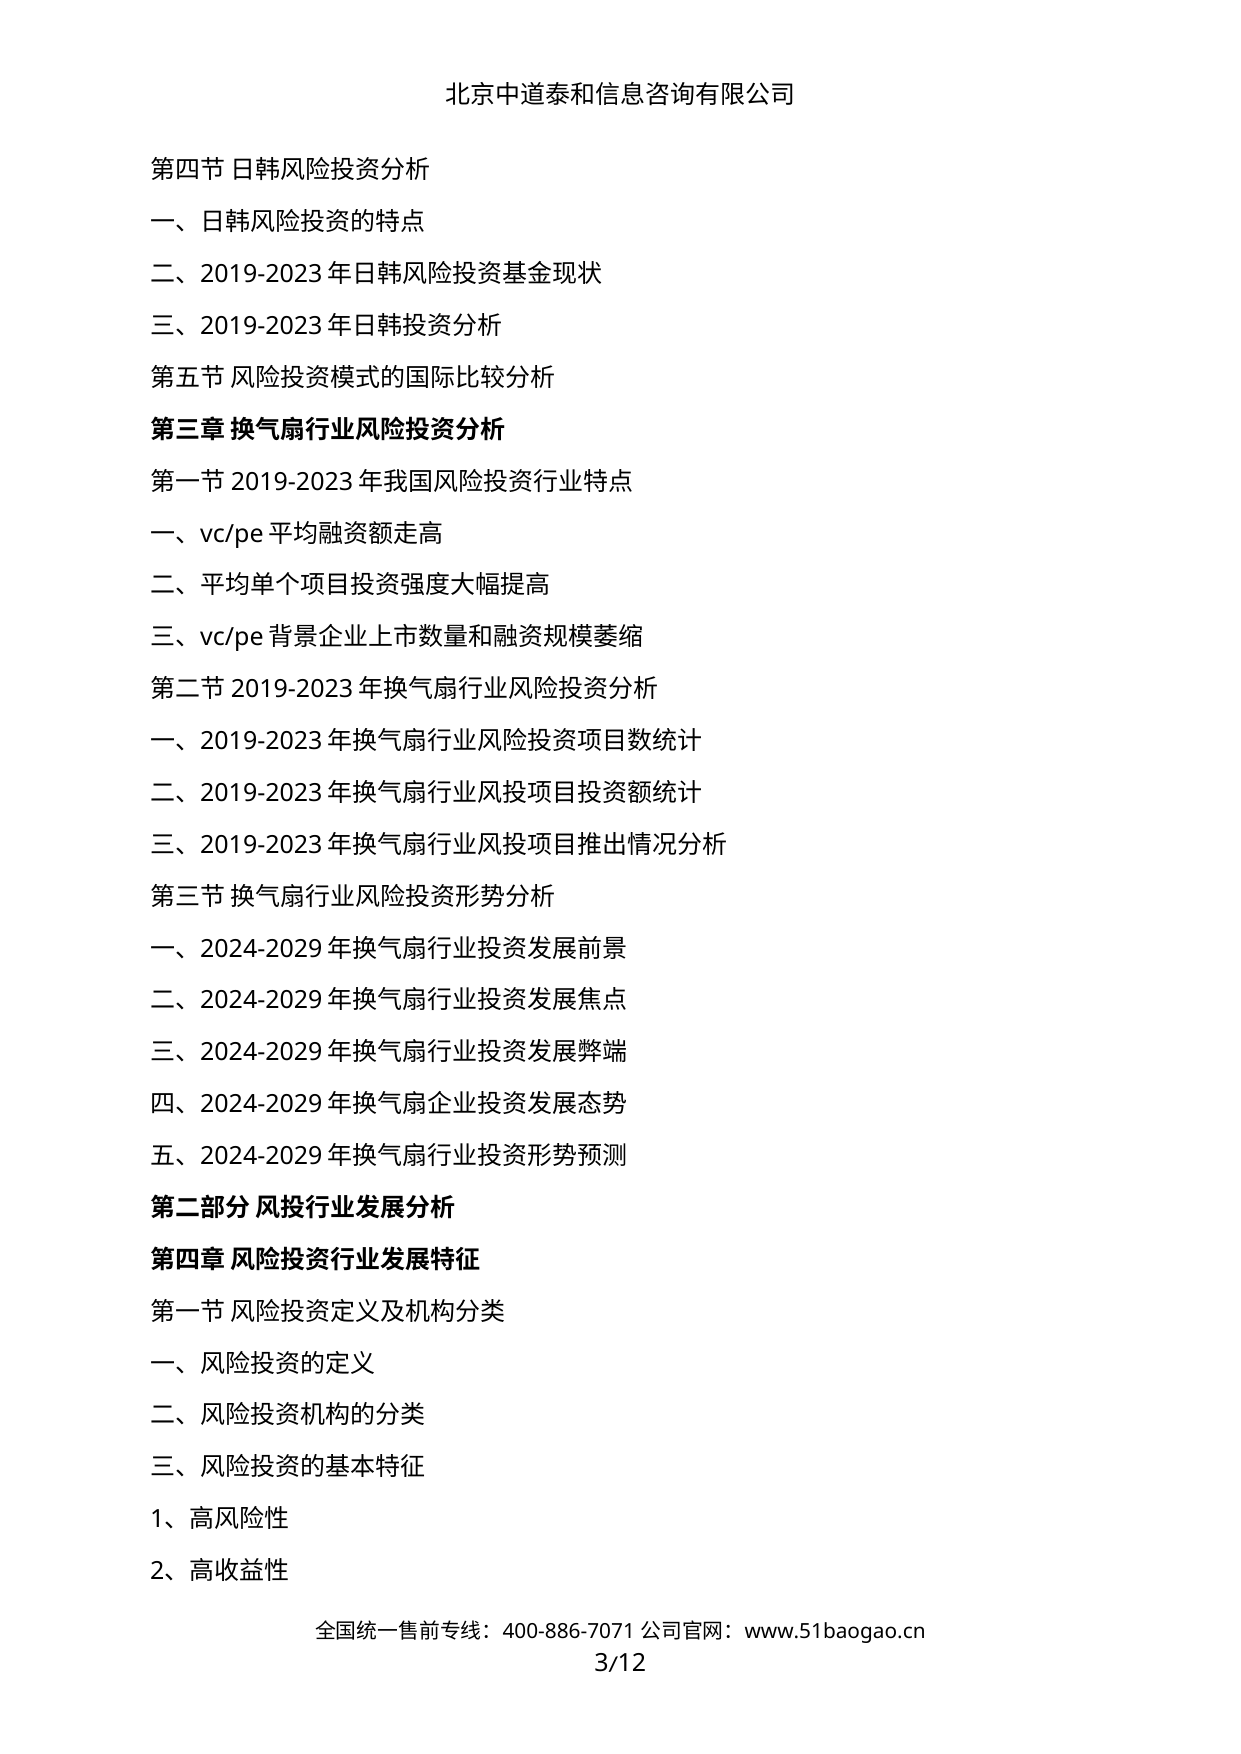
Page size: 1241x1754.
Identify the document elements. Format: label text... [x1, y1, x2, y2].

text 一、2019-2023年换气扇行业风险投资项目数统计 [150, 721, 1090, 757]
text 第二节 2019-2023年换气扇行业风险投资分析 [150, 669, 1090, 705]
text 二、2019-2023年日韩风险投资基金现状 [150, 254, 1090, 290]
text 二、平均单个项目投资强度大幅提高 [150, 565, 1090, 601]
text 三、2024-2029年换气扇行业投资发展弊端 [150, 1032, 1090, 1068]
text 第三章 换气扇行业风险投资分析 [150, 409, 1090, 446]
text 三、风险投资的基本特征 [150, 1447, 1090, 1483]
text 第三节 换气扇行业风险投资形势分析 [150, 876, 1090, 912]
text 一、vc/pe平均融资额走高 [150, 513, 1090, 549]
text 第一节 2019-2023年我国风险投资行业特点 [150, 461, 1090, 497]
text 一、风险投资的定义 [150, 1343, 1090, 1379]
text 第四节 日韩风险投资分析 [150, 150, 1090, 186]
text 第二部分 风投行业发展分析 [150, 1187, 1090, 1224]
text 四、2024-2029年换气扇企业投资发展态势 [150, 1084, 1090, 1120]
text 一、日韩风险投资的特点 [150, 202, 1090, 238]
text 三、2019-2023年日韩投资分析 [150, 306, 1090, 342]
text 1、高风险性 [150, 1499, 1090, 1535]
text 五、2024-2029年换气扇行业投资形势预测 [150, 1136, 1090, 1172]
text 第四章 风险投资行业发展特征 [150, 1239, 1090, 1276]
text 2、高收益性 [150, 1551, 1090, 1587]
text 第一节 风险投资定义及机构分类 [150, 1291, 1090, 1327]
text 第五节 风险投资模式的国际比较分析 [150, 357, 1090, 394]
text 三、vc/pe背景企业上市数量和融资规模萎缩 [150, 617, 1090, 653]
text 三、2019-2023年换气扇行业风投项目推出情况分析 [150, 824, 1090, 861]
text 二、2024-2029年换气扇行业投资发展焦点 [150, 980, 1090, 1016]
text 一、2024-2029年换气扇行业投资发展前景 [150, 928, 1090, 964]
text 二、风险投资机构的分类 [150, 1395, 1090, 1431]
text 二、2019-2023年换气扇行业风投项目投资额统计 [150, 772, 1090, 809]
